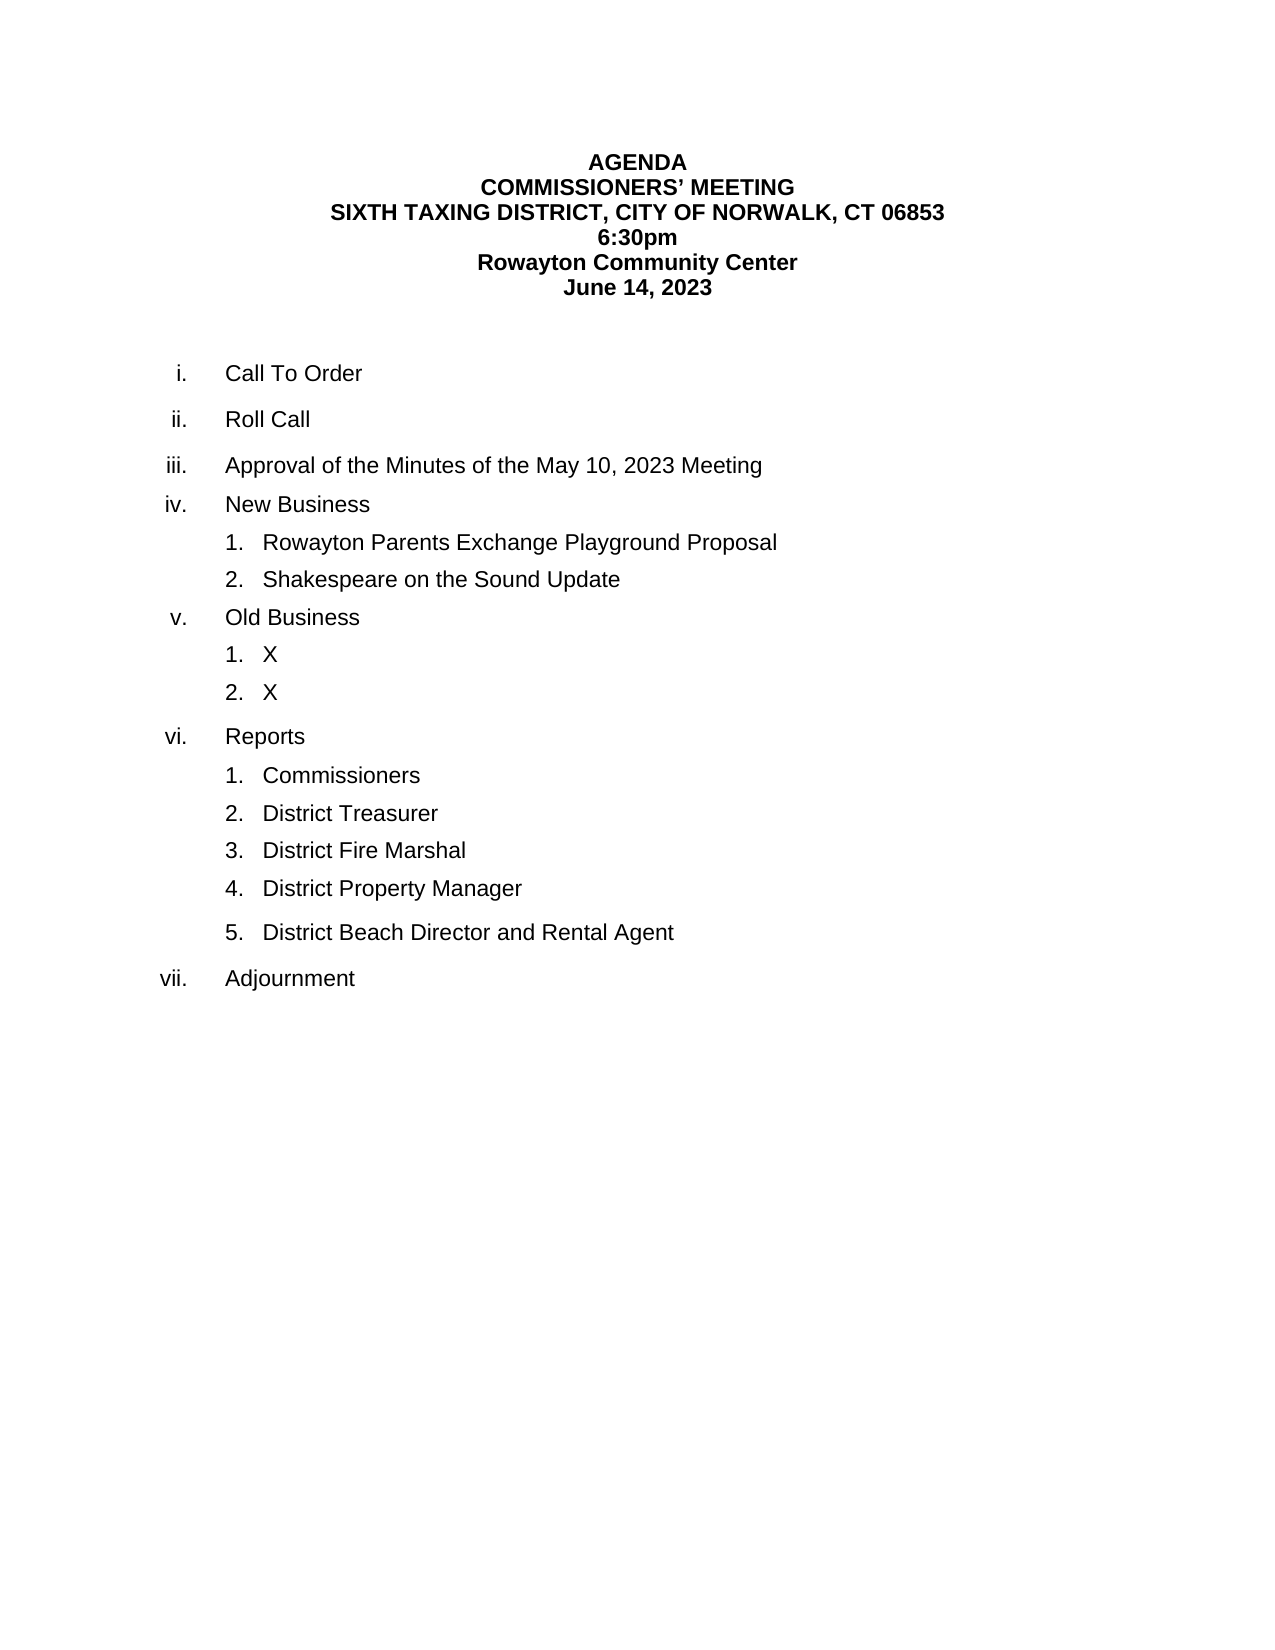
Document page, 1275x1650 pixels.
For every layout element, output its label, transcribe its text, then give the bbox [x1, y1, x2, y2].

list District Beach Director and Rental Agent [225, 903, 1125, 949]
list District Property Manager [225, 866, 1125, 903]
list Roll Call [187, 391, 1125, 437]
list Commissioners [225, 753, 1125, 791]
list X [225, 670, 1125, 708]
text June 14, 2023 [150, 275, 1125, 300]
list Reports [187, 708, 1125, 753]
text 6:30pm [150, 225, 1125, 250]
text AGENDA [150, 150, 1125, 175]
text Rowayton Community Center [150, 250, 1125, 275]
list District Treasurer [225, 791, 1125, 828]
text COMMISSIONERS’ MEETING [150, 175, 1125, 200]
text SIXTH TAXING DISTRICT, CITY OF NORWALK, CT 06853 [150, 200, 1125, 225]
list District Fire Marshal [225, 828, 1125, 866]
list Approval of the Minutes of the May 10, 2023 Meeting [187, 437, 1125, 483]
list Rowayton Parents Exchange Playground Proposal [225, 520, 1125, 558]
list X [225, 633, 1125, 670]
list Shakespeare on the Sound Update [225, 558, 1125, 595]
list Call To Order [187, 345, 1125, 391]
list New Business [187, 483, 1125, 520]
list Old Business [187, 595, 1125, 633]
list Adjournment [187, 949, 1125, 995]
